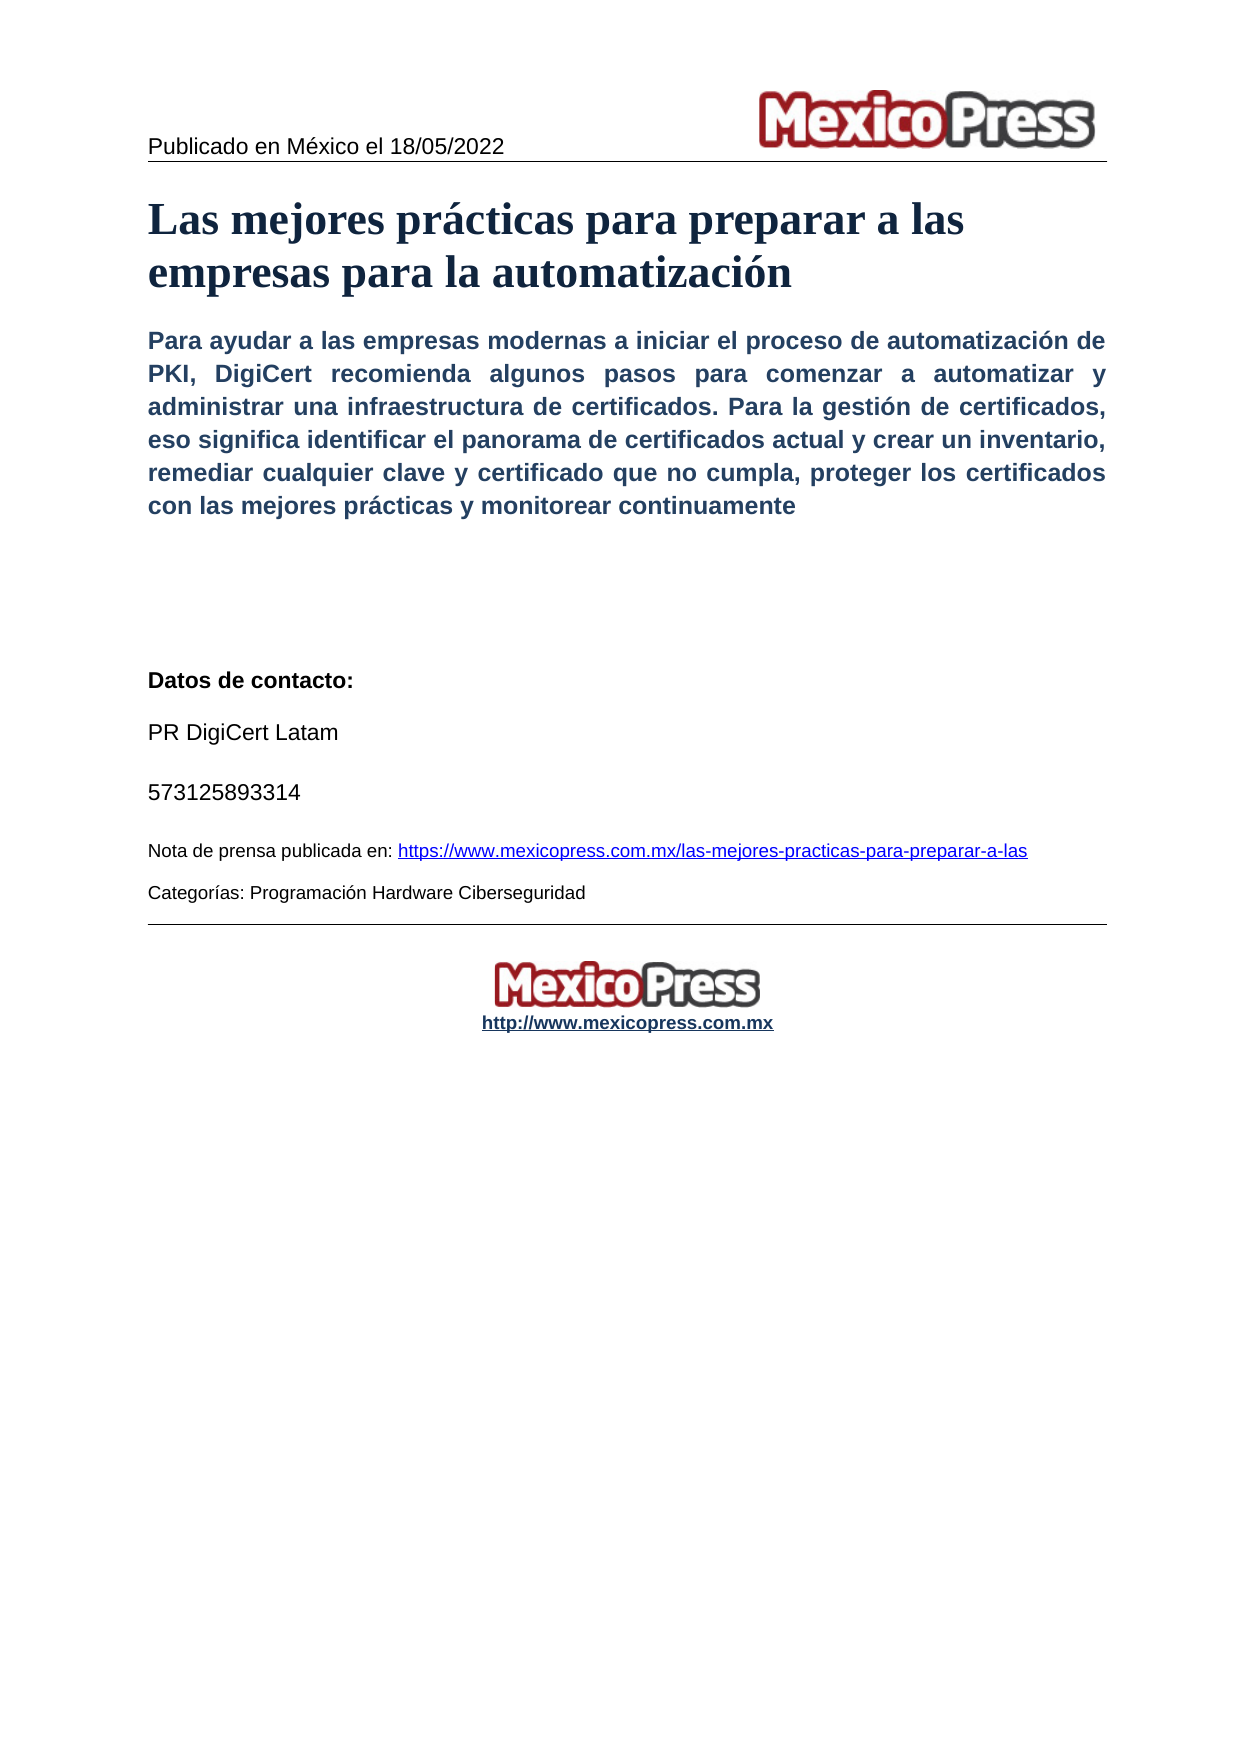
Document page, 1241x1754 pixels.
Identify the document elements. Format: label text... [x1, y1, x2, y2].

text Categorías: Programación Hardware Ciberseguridad [148, 882, 1107, 903]
text Nota de prensa publicada en: https://www.mexicopress.com.mx/las-mejores-practicas-para-preparar-a-las [148, 839, 1107, 861]
subtitle Las mejores prácticas para preparar a las empresas para la automatización [148, 192, 1107, 297]
subtitle Para ayudar a las empresas modernas a iniciar el proceso de automatización de PKI, DigiCert recomienda algunos pasos para comenzar a automatizar y administrar una infraestructura de certificados. Para la gestión de certificados, eso significa identificar el panorama de certificados actual y crear un inventario, remediar cualquier clave y certificado que no cumpla, proteger los certificados con las mejores prácticas y monitorear continuamente [148, 326, 1107, 520]
text 573125893314 [148, 779, 1063, 805]
text PR DigiCert Latam [148, 718, 1063, 745]
picture [759, 90, 1096, 133]
text http://www.mexicopress.com.mx [148, 1012, 1107, 1033]
text Publicado en México el 18/05/2022 [148, 133, 1107, 161]
picture [494, 961, 760, 1008]
text Datos de contacto: [148, 667, 1107, 694]
